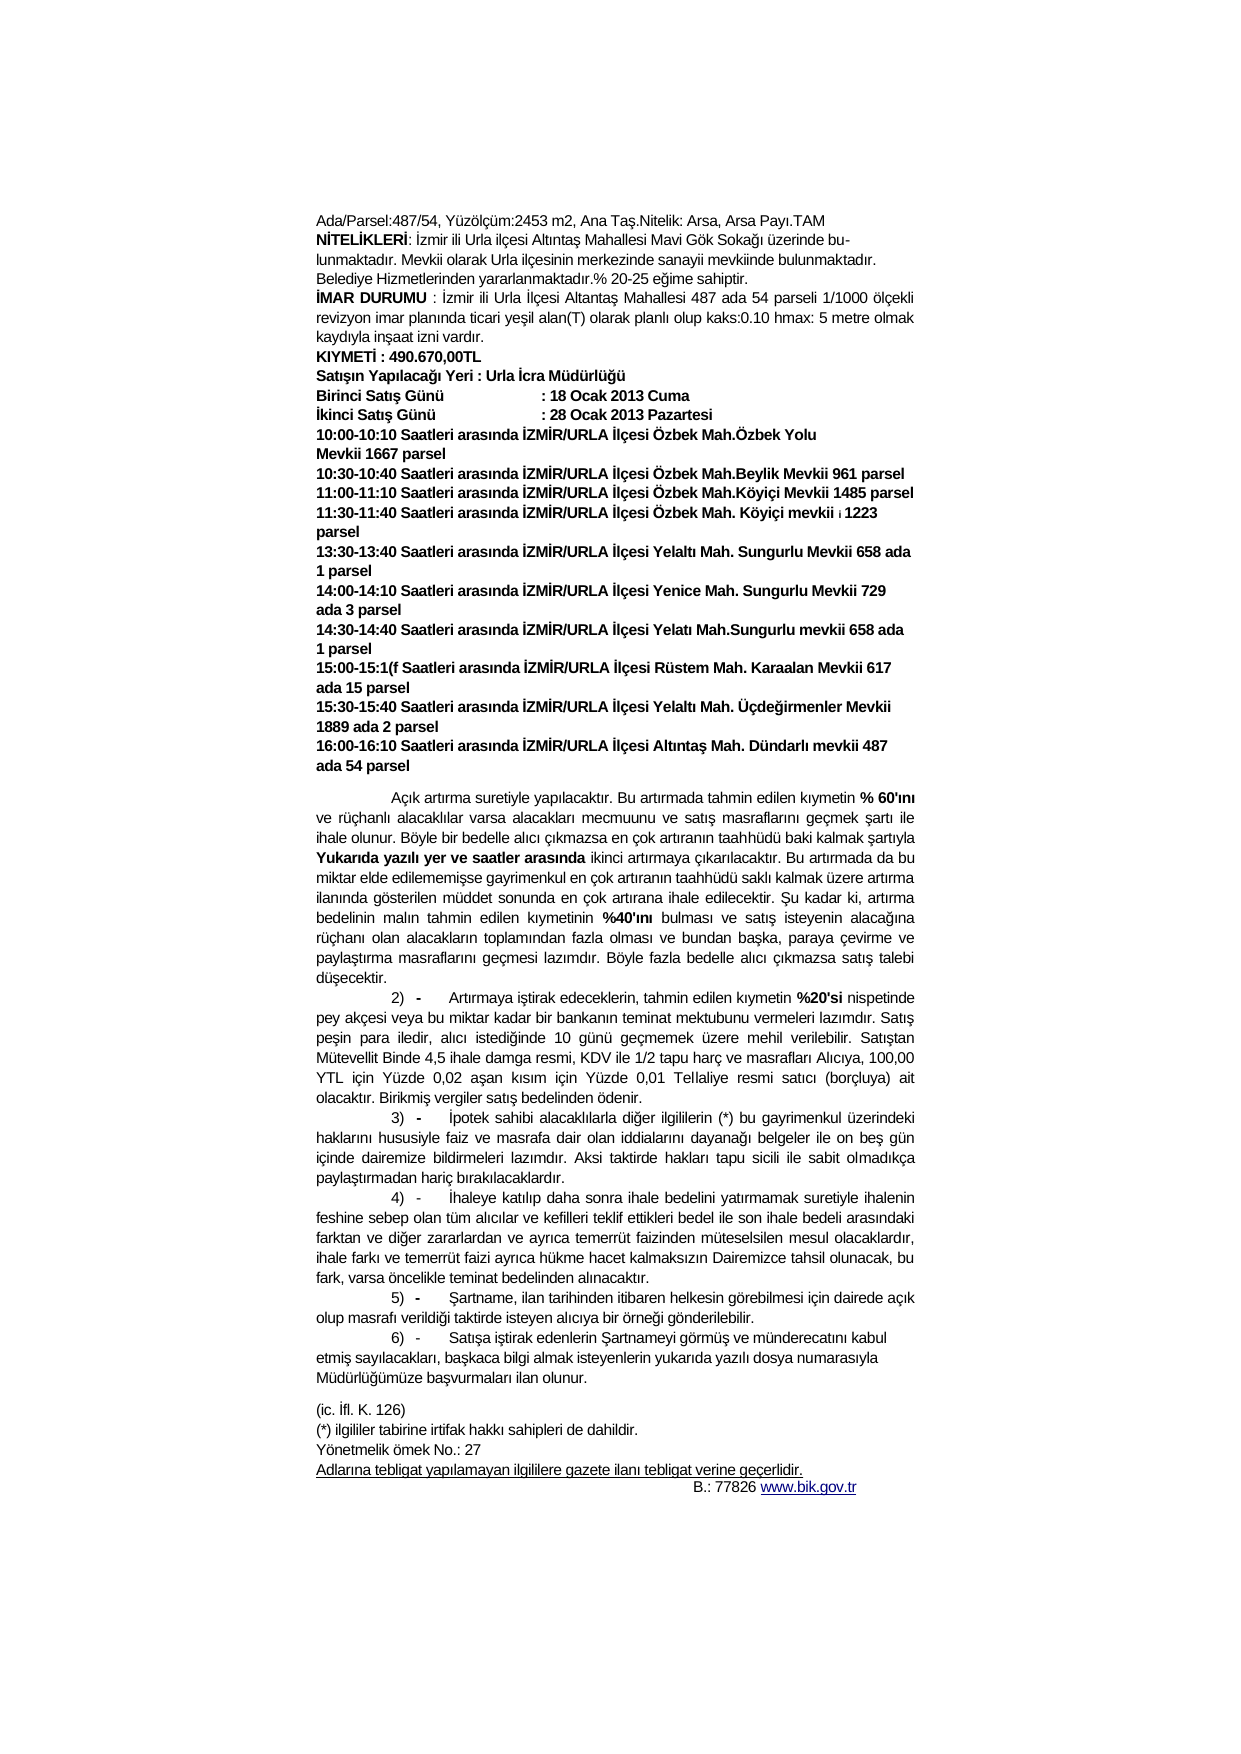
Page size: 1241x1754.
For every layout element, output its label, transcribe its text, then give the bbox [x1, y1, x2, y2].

text 16:00-16:10 Saatleri arasında İZMİR/URLA İlçesi Altıntaş Mah. Dündarlı mevkii 487 ada 54 parsel [316, 736, 915, 775]
list - Satışa iştirak edenlerin Şartnameyi görmüş ve münderecatını kabul etmiş sayılacakları, başkaca bilgi almak isteyenlerin yukarıda yazılı dosya numarasıyla Müdürlüğümüze başvurmaları ilan olunur. [316, 1327, 915, 1387]
text 11:00-11:10 Saatleri arasında İZMİR/URLA İlçesi Özbek Mah.Köyiçi Mevkii 1485 parsel [316, 483, 915, 503]
list - İpotek sahibi alacaklılarla diğer ilgililerin (*) bu gayrimenkul üzerindeki haklarını hususiyle faiz ve masrafa dair olan iddialarını dayanağı belgeler ile on beş gün içinde dairemize bildirmeleri lazımdır. Aksi taktirde hakları tapu sicili ile sabit olmadıkça paylaştırmadan hariç bırakılacaklardır. [316, 1107, 915, 1187]
text 14:00-14:10 Saatleri arasında İZMİR/URLA İlçesi Yenice Mah. Sungurlu Mevkii 729 ada 3 parsel [316, 581, 915, 619]
text 15:30-15:40 Saatleri arasında İZMİR/URLA İlçesi Yelaltı Mah. Üçdeğirmenler Mevkii 1889 ada 2 parsel [316, 697, 915, 736]
text (*) ilgililer tabirine irtifak hakkı sahipleri de dahildir. [316, 1420, 930, 1440]
text (ic. İfl. K. 126) [316, 1400, 930, 1420]
text Ada/Parsel:487/54, Yüzölçüm:2453 m2, Ana Taş.Nitelik: Arsa, Arsa Payı.TAM NİTELİKLERİ: İzmir ili Urla ilçesi Altıntaş Mahallesi Mavi Gök Sokağı üzerinde bulunmaktadır. Mevkii olarak Urla ilçesinin merkezinde sanayii mevkiinde bulunmaktadır. Belediye Hizmetlerinden yararlanmaktadır.% 20-25 eğime sahiptir. [316, 210, 915, 288]
text Birinci Satış Günü : 18 Ocak 2013 Cuma [316, 386, 930, 405]
text 10:00-10:10 Saatleri arasında İZMİR/URLA İlçesi Özbek Mah.Özbek Yolu [316, 425, 930, 444]
text Satışın Yapılacağı Yeri : Urla İcra Müdürlüğü [316, 366, 930, 386]
text Yönetmelik ömek No.: 27 [316, 1440, 930, 1460]
text 14:30-14:40 Saatleri arasında İZMİR/URLA İlçesi Yelatı Mah.Sungurlu mevkii 658 ada 1 parsel [316, 619, 915, 658]
text Adlarına tebligat yapılamayan ilgililere gazete ilanı tebligat verine geçerlidir. [316, 1460, 930, 1480]
text Açık artırma suretiyle yapılacaktır. Bu artırmada tahmin edilen kıymetin % 60'ını ve rüçhanlı alacaklılar varsa alacakları mecmuunu ve satış masraflarını geçmek şartı ile ihale olunur. Böyle bir bedelle alıcı çıkmazsa en çok artıranın taahhüdü baki kalmak şartıyla Yukarıda yazılı yer ve saatler arasında ikinci artırmaya çıkarılacaktır. Bu artırmada da bu miktar elde edilememişse gayrimenkul en çok artıranın taahhüdü saklı kalmak üzere artırma ilanında gösterilen müddet sonunda en çok artırana ihale edilecektir. Şu kadar ki, artırma bedelinin malın tahmin edilen kıymetinin %40'ını bulması ve satış isteyenin alacağına rüçhanı olan alacakların toplamından fazla olması ve bundan başka, paraya çevirme ve paylaştırma masraflarını geçmesi lazımdır. Böyle fazla bedelle alıcı çıkmazsa satış talebi düşecektir. [316, 787, 915, 987]
text 10:30-10:40 Saatleri arasında İZMİR/URLA İlçesi Özbek Mah.Beylik Mevkii 961 parsel [316, 464, 915, 483]
text İMAR DURUMU : İzmir ili Urla İlçesi Altantaş Mahallesi 487 ada 54 parseli 1/1000 ölçekli revizyon imar planında ticari yeşil alan(T) olarak planlı olup kaks:0.10 hmax: 5 metre olmak kaydıyla inşaat izni vardır. [316, 288, 915, 347]
text KIYMETİ : 490.670,00TL [316, 347, 930, 366]
text B.: 77826 www.bik.gov.tr [693, 1480, 930, 1496]
list - Artırmaya iştirak edeceklerin, tahmin edilen kıymetin %20'si nispetinde pey akçesi veya bu miktar kadar bir bankanın teminat mektubunu vermeleri lazımdır. Satış peşin para iledir, alıcı istediğinde 10 günü geçmemek üzere mehil verilebilir. Satıştan Mütevellit Binde 4,5 ihale damga resmi, KDV ile 1/2 tapu harç ve masrafları Alıcıya, 100,00 YTL için Yüzde 0,02 aşan kısım için Yüzde 0,01 Tellaliye resmi satıcı (borçluya) ait olacaktır. Birikmiş vergiler satış bedelinden ödenir. [316, 987, 915, 1107]
text Mevkii 1667 parsel [316, 444, 930, 464]
text İkinci Satış Günü : 28 Ocak 2013 Pazartesi [316, 405, 930, 425]
list - İhaleye katılıp daha sonra ihale bedelini yatırmamak suretiyle ihalenin feshine sebep olan tüm alıcılar ve kefilleri teklif ettikleri bedel ile son ihale bedeli arasındaki farktan ve diğer zararlardan ve ayrıca temerrüt faizinden müteselsilen mesul olacaklardır, ihale farkı ve temerrüt faizi ayrıca hükme hacet kalmaksızın Dairemizce tahsil olunacak, bu fark, varsa öncelikle teminat bedelinden alınacaktır. [316, 1187, 915, 1287]
text 15:00-15:1(f Saatleri arasında İZMİR/URLA İlçesi Rüstem Mah. Karaalan Mevkii 617 ada 15 parsel [316, 658, 915, 697]
text 11:30-11:40 Saatleri arasında İZMİR/URLA İlçesi Özbek Mah. Köyiçi mevkii i 1223 parsel [316, 503, 915, 542]
list - Şartname, ilan tarihinden itibaren helkesin görebilmesi için dairede açık olup masrafı verildiği taktirde isteyen alıcıya bir örneği gönderilebilir. [316, 1287, 915, 1327]
text 13:30-13:40 Saatleri arasında İZMİR/URLA İlçesi Yelaltı Mah. Sungurlu Mevkii 658 ada 1 parsel [316, 542, 915, 581]
